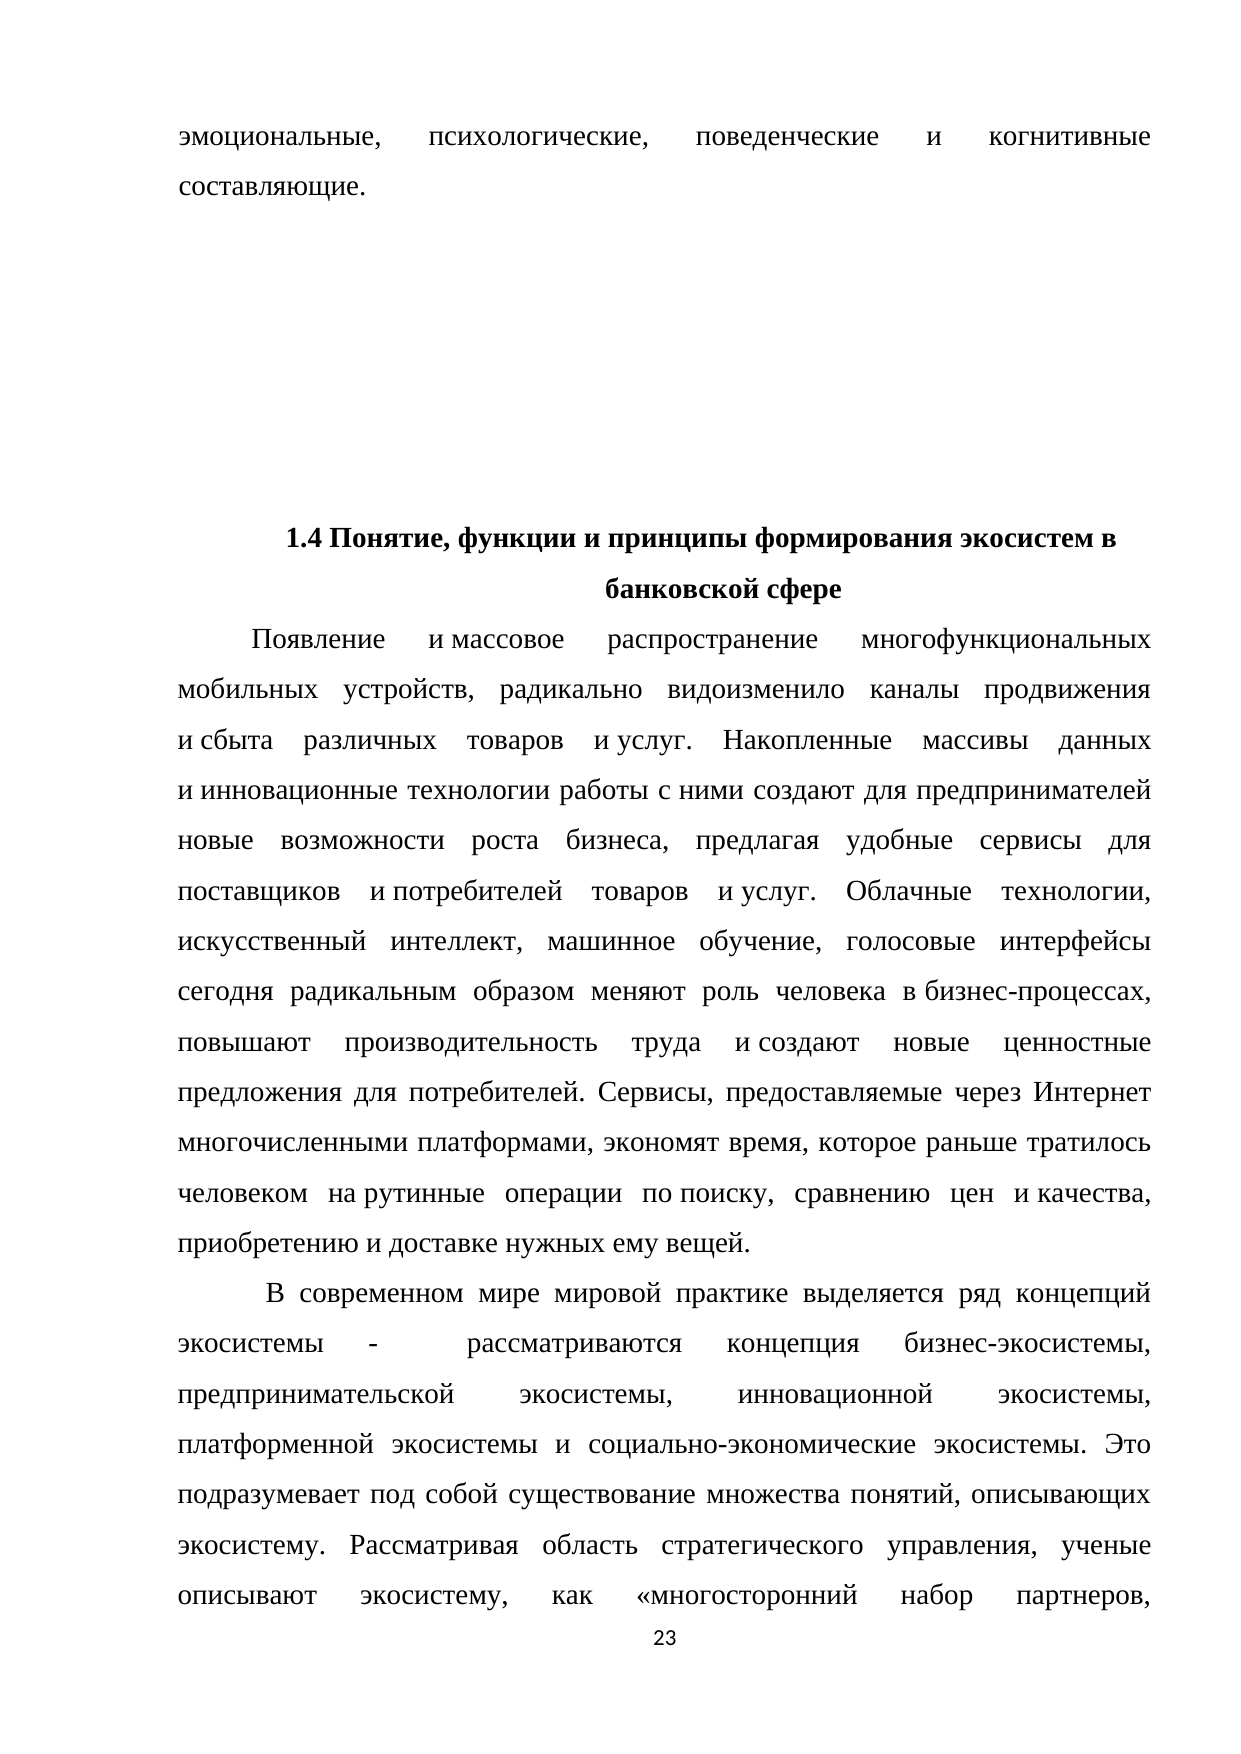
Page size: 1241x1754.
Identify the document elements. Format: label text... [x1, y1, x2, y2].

list Понятие, функции и принципы формирования экосистем в банковской сфере [251, 521, 1152, 604]
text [178, 118, 1152, 202]
text Появление и массовое распространение многофункциональных мобильных устройств, радикально видоизменило каналы продвижения и сбыта различных товаров и услуг. Накопленные массивы данных и инновационные технологии работы с ними создают для предпринимателей новые возможности роста бизнеса, предлагая удобные сервисы для поставщиков и потребителей товаров и услуг. Облачные технологии, искусственный интеллект, машинное обучение, голосовые интерфейсы сегодня радикальным образом меняют роль человека в бизнес-процессах, повышают производительность труда и создают новые ценностные предложения для потребителей. Сервисы, предоставляемые через Интернет многочисленными платформами, экономят время, которое раньше тратилось человеком на рутинные операции по поиску, сравнению цен и качества, приобретению и доставке нужных ему вещей. [177, 621, 1152, 1258]
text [177, 1275, 1152, 1611]
